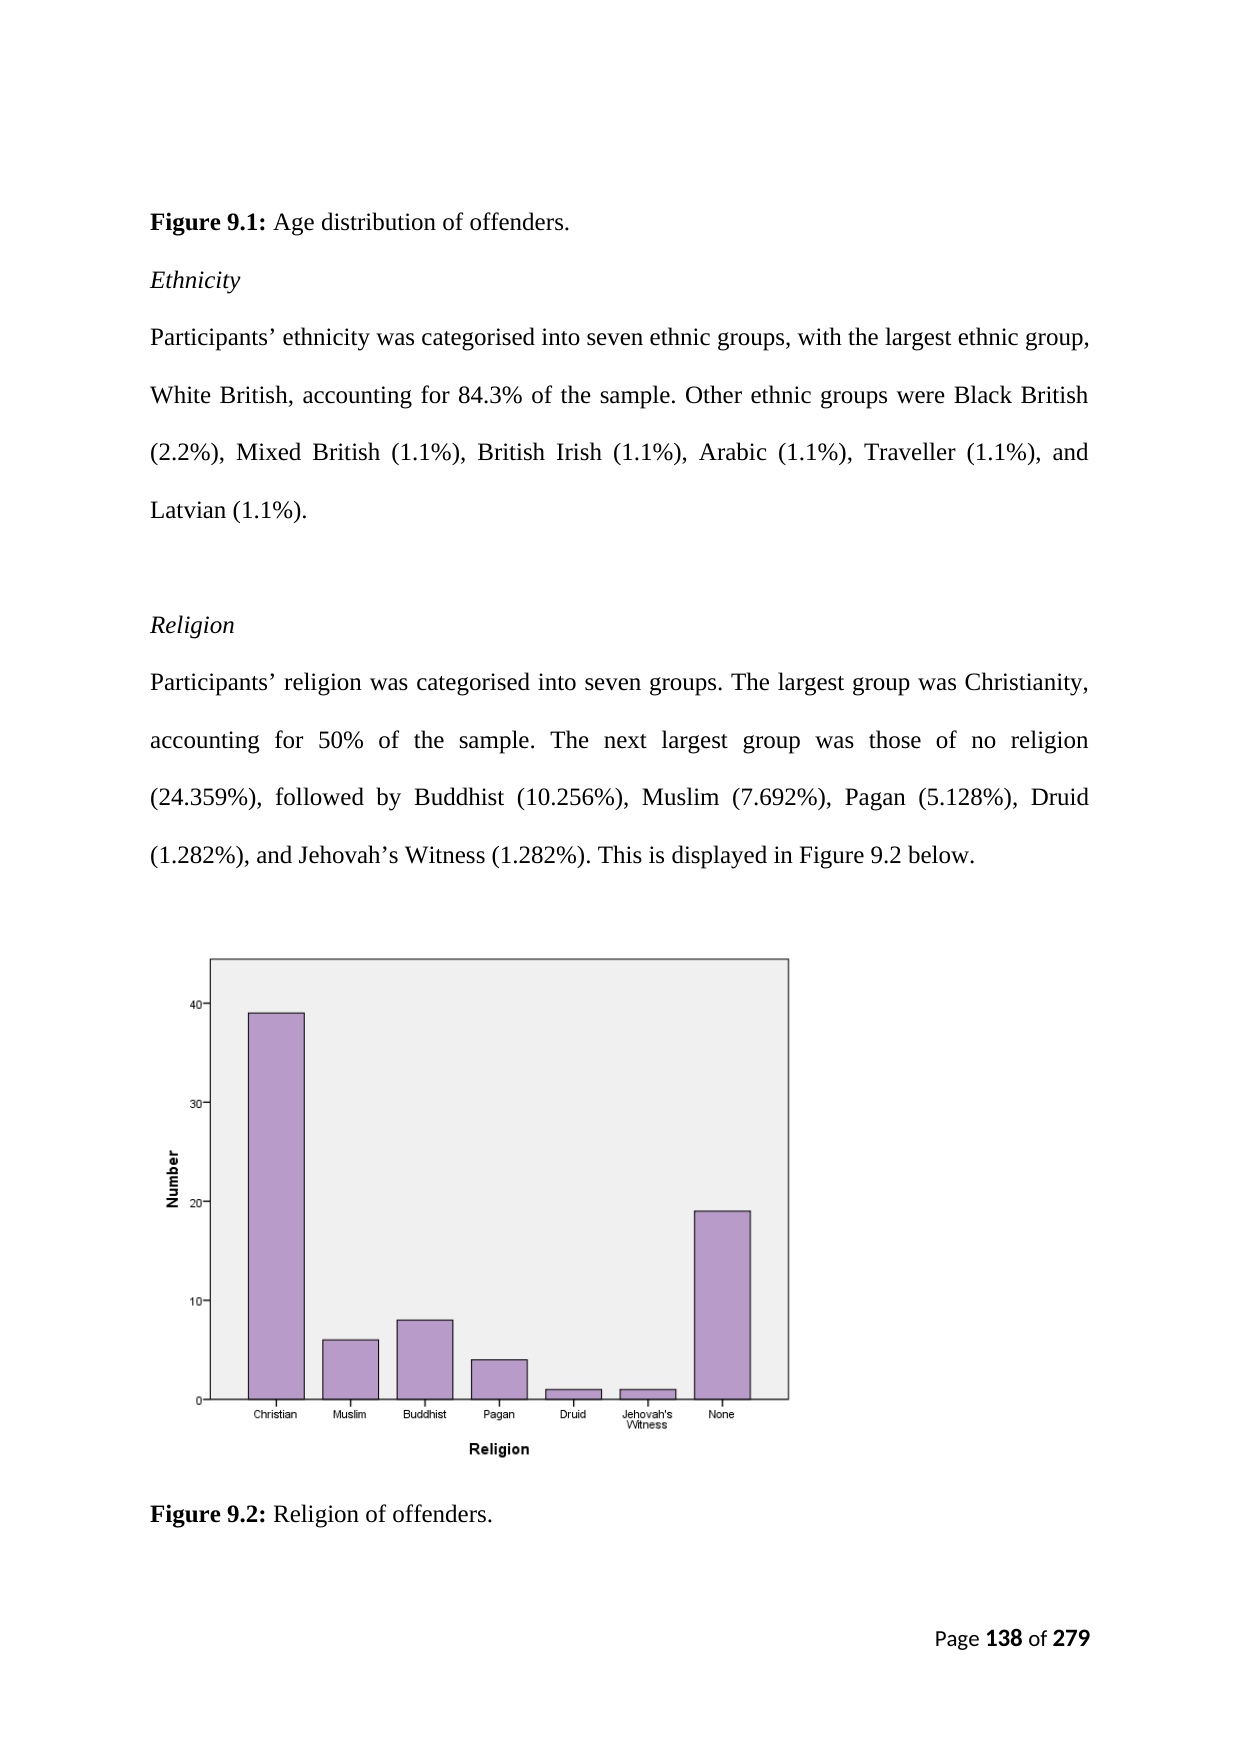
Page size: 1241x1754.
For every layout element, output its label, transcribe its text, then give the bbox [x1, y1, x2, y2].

text Participants’ religion was categorised into seven groups. The largest group was Christianity, accounting for 50% of the sample. The next largest group was those of no religion (24.359%), followed by Buddhist (10.256%), Muslim (7.692%), Pagan (5.128%), Druid (1.282%), and Jehovah’s Witness (1.282%). This is displayed in Figure 9.2 below. [150, 667, 1090, 869]
text Religion [150, 610, 1090, 639]
picture [150, 955, 796, 1472]
text Ethnicity [150, 265, 1090, 294]
text Figure 9.1: Age distribution of offenders. [150, 150, 1090, 236]
text Figure 9.2: Religion of offenders. [150, 1499, 1090, 1528]
text Participants’ ethnicity was categorised into seven ethnic groups, with the largest ethnic group, White British, accounting for 84.3% of the sample. Other ethnic groups were Black British (2.2%), Mixed British (1.1%), British Irish (1.1%), Arabic (1.1%), Traveller (1.1%), and Latvian (1.1%). [150, 322, 1090, 524]
